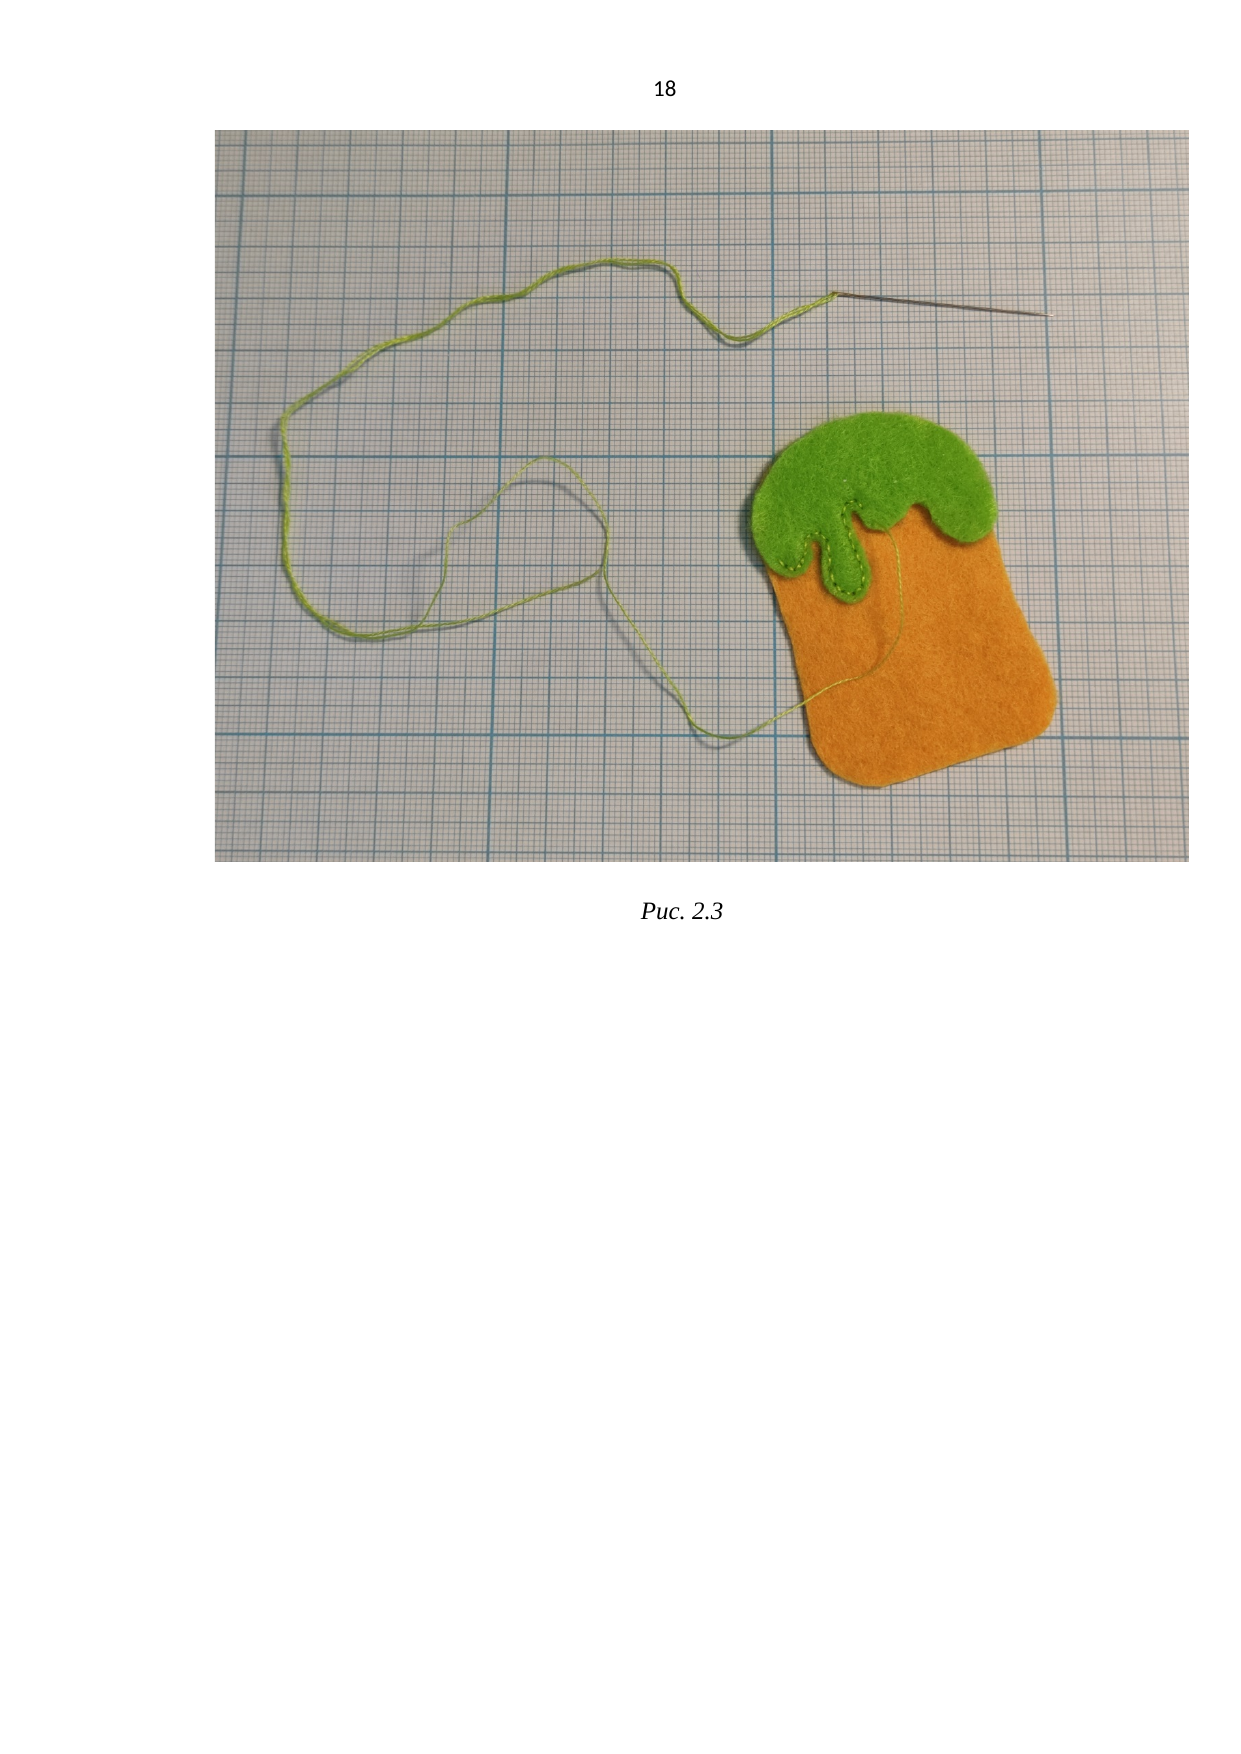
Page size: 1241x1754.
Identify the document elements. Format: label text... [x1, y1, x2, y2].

text Рис. 2.3 [215, 896, 1152, 925]
picture [214, 130, 1189, 862]
